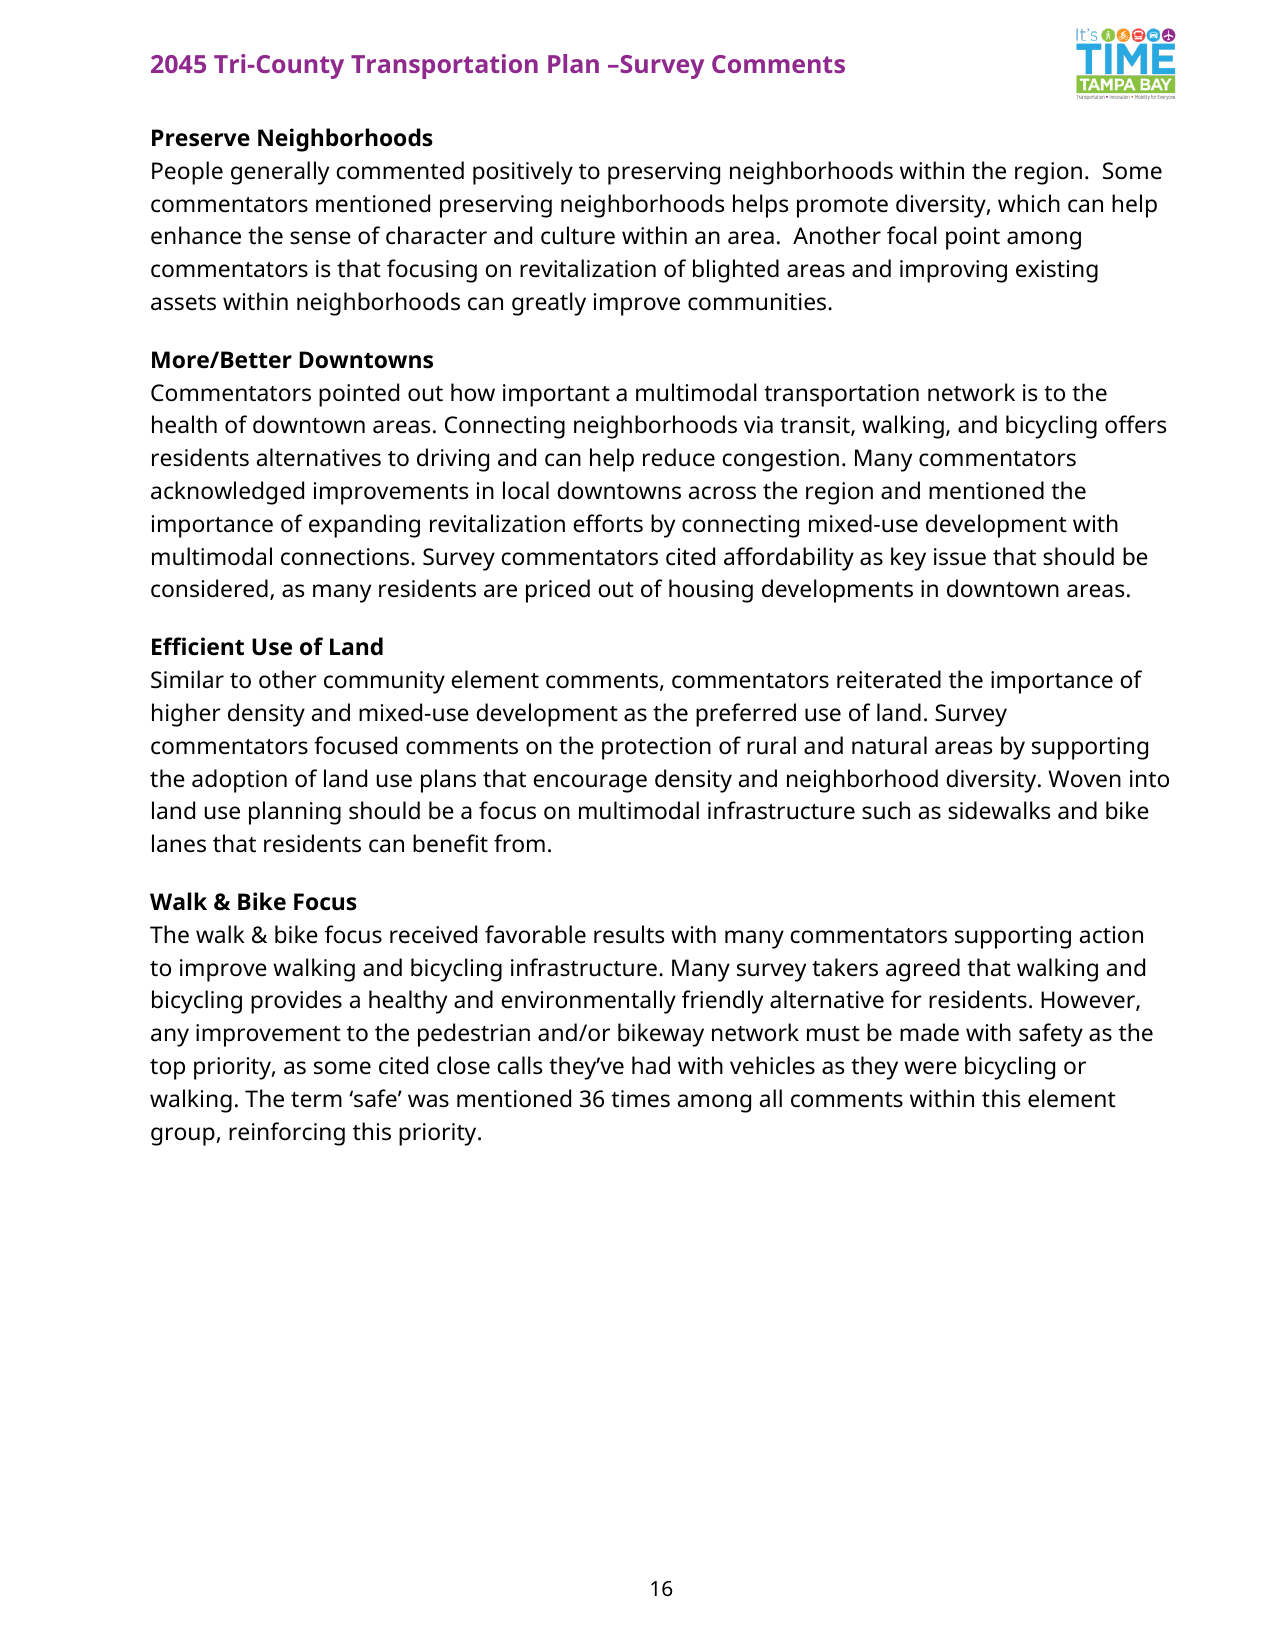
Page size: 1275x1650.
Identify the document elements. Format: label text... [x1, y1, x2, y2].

text Walk & Bike Focus [150, 886, 1172, 917]
text Commentators pointed out how important a multimodal transportation network is to the health of downtown areas. Connecting neighborhoods via transit, walking, and bicycling offers residents alternatives to driving and can help reduce congestion. Many commentators acknowledged improvements in local downtowns across the region and mentioned the importance of expanding revitalization efforts by connecting mixed-use development with multimodal connections. Survey commentators cited affordability as key issue that should be considered, as many residents are priced out of housing developments in downtown areas. [150, 377, 1172, 605]
text Similar to other community element comments, commentators reiterated the importance of higher density and mixed-use development as the preferred use of land. Survey commentators focused comments on the protection of rural and natural areas by supporting the adoption of land use plans that encourage density and neighborhood diversity. Woven into land use planning should be a focus on multimodal infrastructure such as sidewalks and bike lanes that residents can benefit from. [150, 664, 1172, 859]
text Preserve Neighborhoods [150, 122, 1172, 153]
picture [1074, 26, 1177, 101]
text Efficient Use of Land [150, 631, 1172, 662]
text More/Better Downtowns [150, 344, 1172, 375]
text People generally commented positively to preserving neighborhoods within the region. Some commentators mentioned preserving neighborhoods helps promote diversity, which can help enhance the sense of character and culture within an area. Another focal point among commentators is that focusing on revitalization of blighted areas and improving existing assets within neighborhoods can greatly improve communities. [150, 155, 1172, 317]
text The walk & bike focus received favorable results with many commentators supporting action to improve walking and bicycling infrastructure. Many survey takers agreed that walking and bicycling provides a healthy and environmentally friendly alternative for residents. However, any improvement to the pedestrian and/or bikeway network must be made with safety as the top priority, as some cited close calls they’ve had with vehicles as they were bicycling or walking. The term ‘safe’ was mentioned 36 times among all comments within this element group, reinforcing this priority. [150, 919, 1172, 1147]
